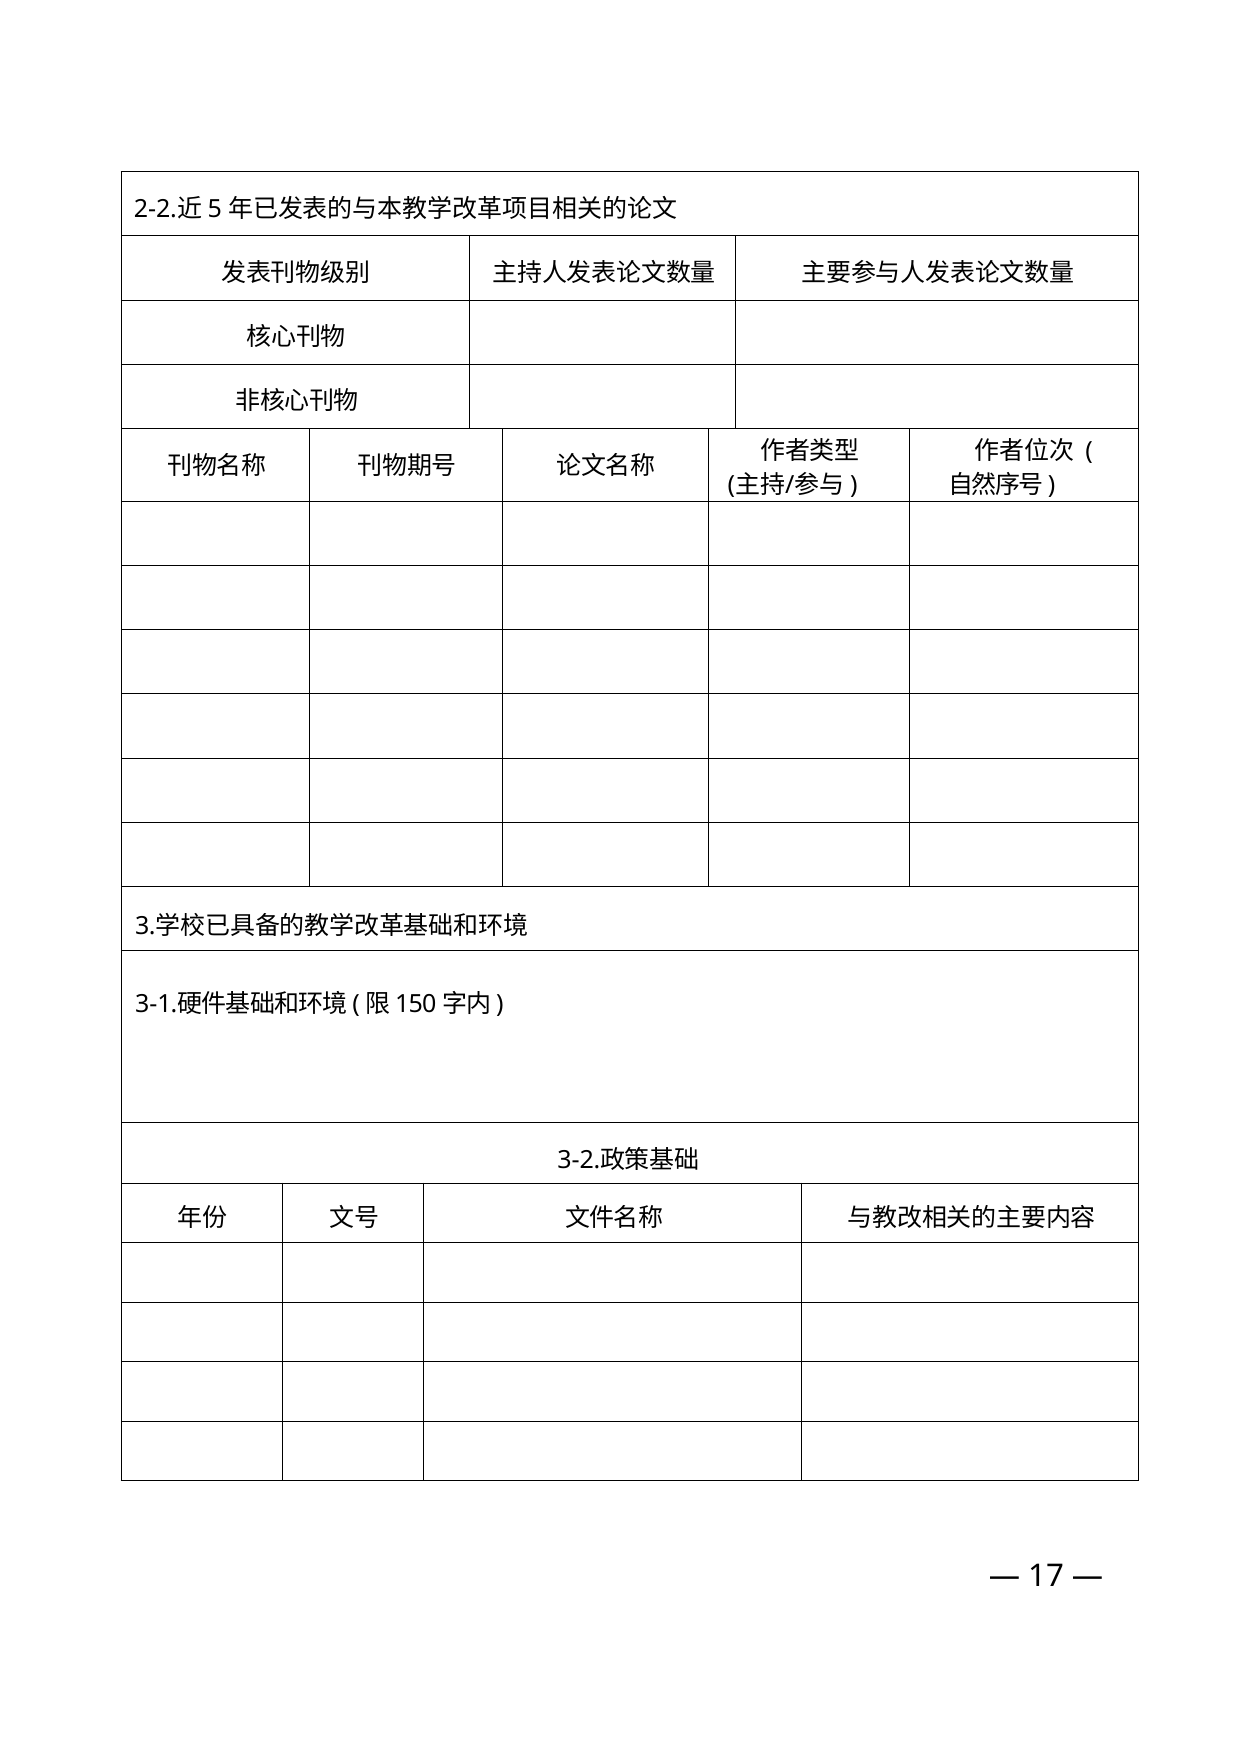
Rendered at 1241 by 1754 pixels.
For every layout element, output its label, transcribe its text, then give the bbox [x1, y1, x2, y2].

table_cell [802, 1362, 1138, 1421]
table_cell [709, 823, 909, 886]
table_cell [503, 630, 708, 693]
table_cell [122, 630, 309, 693]
table_cell 文件名称 [424, 1184, 801, 1242]
table_header 2-2.近 5 年已发表的与本教学改革项目相关的论文 [122, 172, 1138, 235]
table_cell [736, 365, 1138, 428]
table_cell [910, 823, 1138, 886]
table_cell 年份 [122, 1184, 282, 1242]
table_cell [709, 630, 909, 693]
table_cell 发表刊物级别 [122, 236, 469, 299]
table_cell [122, 759, 309, 822]
table_cell 核心刊物 [122, 301, 469, 364]
table_cell [802, 1243, 1138, 1301]
table_cell [424, 1243, 801, 1301]
table_cell [283, 1422, 423, 1480]
table_cell 论文名称 [503, 429, 708, 501]
table_cell 主要参与人发表论文数量 [736, 236, 1138, 299]
table_cell [283, 1362, 423, 1421]
table_cell 刊物期号 [310, 429, 502, 501]
table_cell [910, 566, 1138, 629]
table_cell [122, 1243, 282, 1301]
table_cell 3.学校已具备的教学改革基础和环境 [122, 887, 1138, 950]
table_cell [503, 694, 708, 757]
table_cell [283, 1243, 423, 1301]
table_cell [122, 1362, 282, 1421]
table_cell [122, 1422, 282, 1480]
table_cell [310, 694, 502, 757]
table_cell [310, 823, 502, 886]
table_cell [424, 1362, 801, 1421]
table_cell [503, 566, 708, 629]
table_cell 3-1.硬件基础和环境 ( 限 150 字内 ) [122, 951, 1138, 1122]
table_cell [122, 694, 309, 757]
table_cell [283, 1303, 423, 1361]
table_cell [310, 566, 502, 629]
table_cell [910, 759, 1138, 822]
table_cell [503, 502, 708, 565]
table_cell [310, 502, 502, 565]
table_cell [709, 694, 909, 757]
table_cell 非核心刊物 [122, 365, 469, 428]
table_cell [709, 759, 909, 822]
table_cell [910, 502, 1138, 565]
table_cell [910, 694, 1138, 757]
table_cell [122, 502, 309, 565]
table_cell [503, 759, 708, 822]
table_cell 作者位次 ( 自然序号 ) [910, 429, 1138, 501]
table_cell 3-2.政策基础 [122, 1123, 1138, 1182]
table_cell [470, 301, 735, 364]
table_cell [122, 823, 309, 886]
table_cell [709, 566, 909, 629]
table_cell [310, 759, 502, 822]
table_cell [122, 566, 309, 629]
table_cell 主持人发表论文数量 [470, 236, 735, 299]
table_cell [802, 1422, 1138, 1480]
table_cell [910, 630, 1138, 693]
table_cell [802, 1303, 1138, 1361]
table_cell 作者类型 (主持/参与 ) [709, 429, 909, 501]
table_cell [709, 502, 909, 565]
table_cell [424, 1422, 801, 1480]
table_cell [470, 365, 735, 428]
table_cell [122, 1303, 282, 1361]
table_cell [310, 630, 502, 693]
table_cell 文号 [283, 1184, 423, 1242]
table_cell 与教改相关的主要内容 [802, 1184, 1138, 1242]
table_cell 刊物名称 [122, 429, 309, 501]
table_cell [424, 1303, 801, 1361]
table_cell [736, 301, 1138, 364]
table_cell [503, 823, 708, 886]
